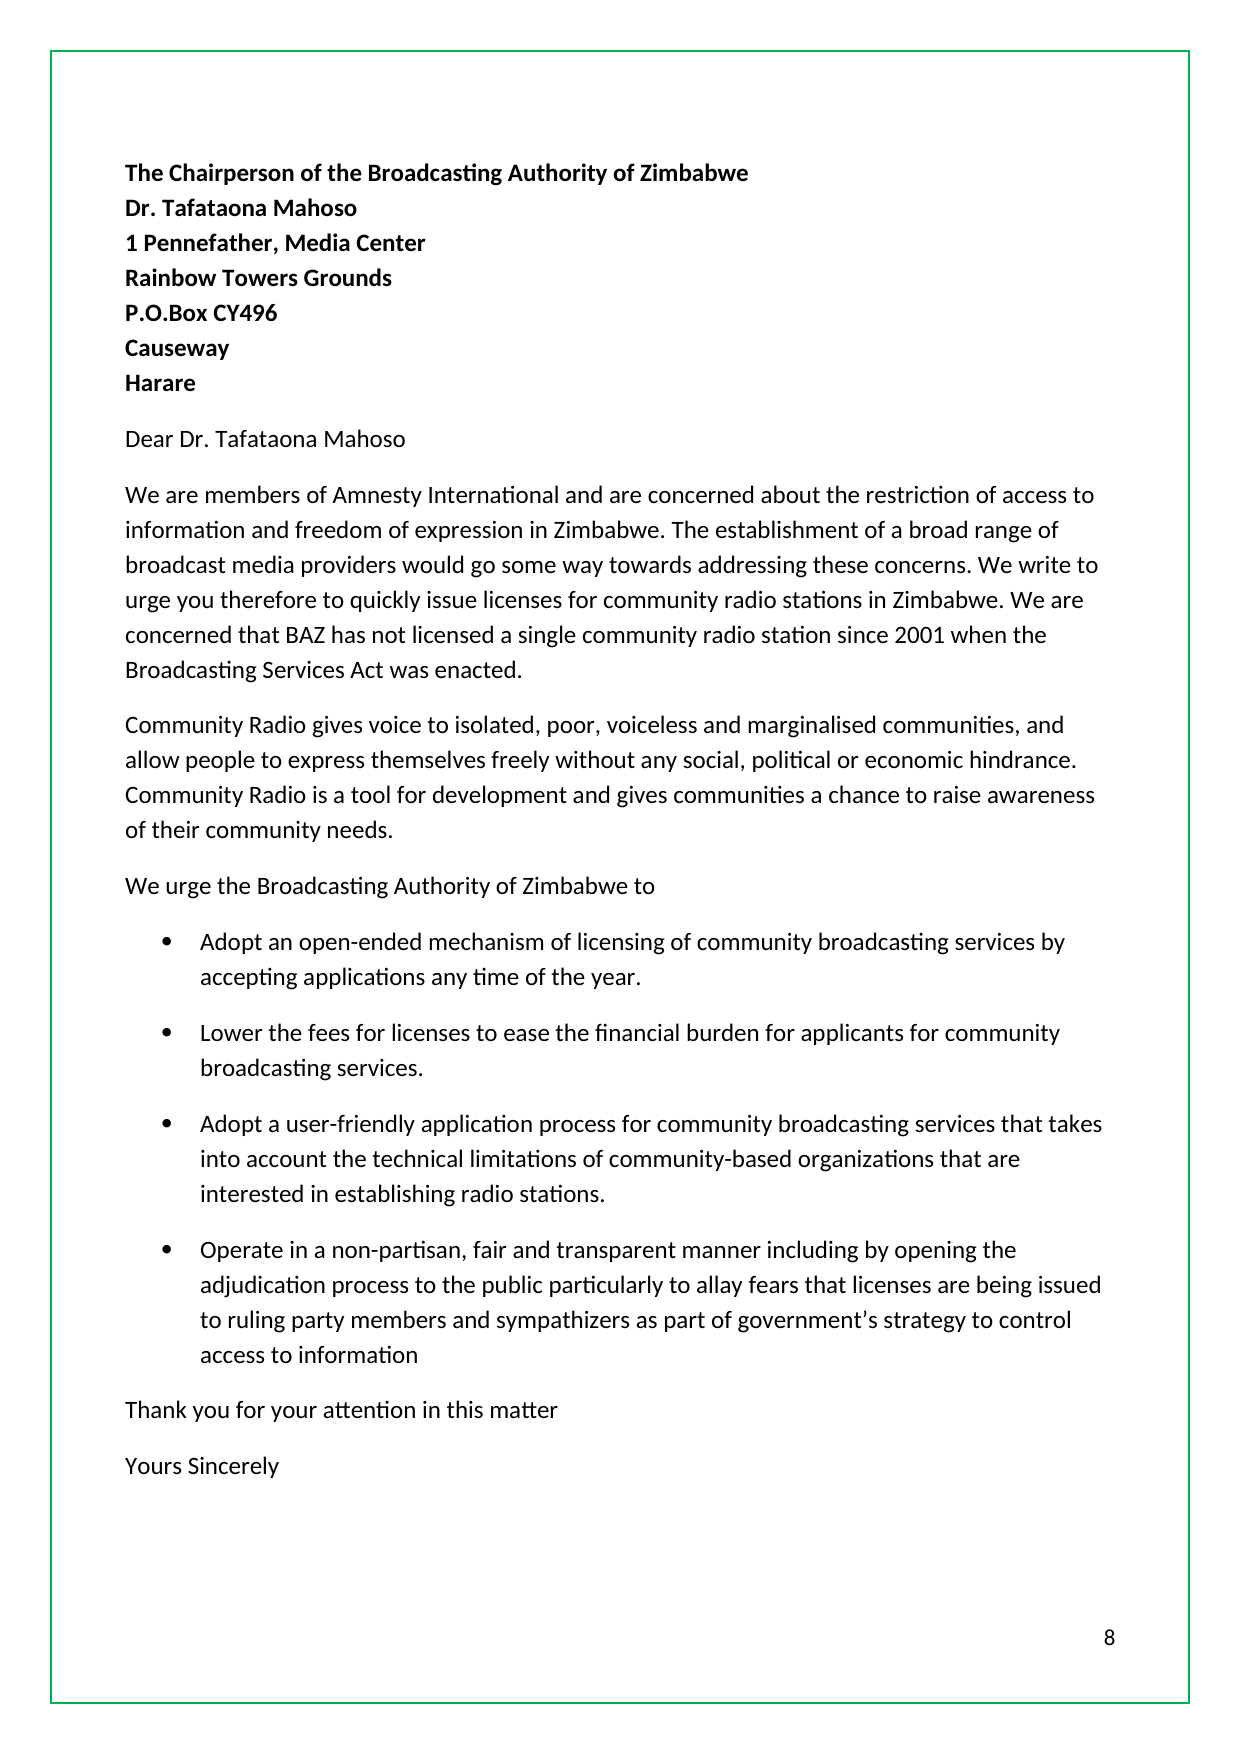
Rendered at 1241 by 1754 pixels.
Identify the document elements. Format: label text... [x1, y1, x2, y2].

text We urge the Broadcasting Authority of Zimbabwe to [125, 871, 1115, 901]
text 1 Pennefather, Media Center [125, 227, 1115, 258]
text Dear Dr. Tafataona Mahoso [125, 423, 1115, 453]
text The Chairperson of the Broadcasting Authority of Zimbabwe [125, 157, 1115, 188]
list Adopt a user-friendly application process for community broadcasting services that takes into account the technical limitations of community-based organizations that are interested in establishing radio stations. [162, 1108, 1115, 1208]
text Rainbow Towers Grounds [125, 262, 1115, 293]
list Lower the fees for licenses to ease the financial burden for applicants for community broadcasting services. [162, 1017, 1115, 1083]
text Causeway [125, 332, 1115, 363]
text Community Radio gives voice to isolated, poor, voiceless and marginalised communities, and allow people to express themselves freely without any social, political or economic hindrance. Community Radio is a tool for development and gives communities a chance to raise awareness of their community needs. [125, 710, 1115, 845]
text Dr. Tafataona Mahoso [125, 192, 1115, 223]
text Thank you for your attention in this matter [125, 1395, 1115, 1425]
text P.O.Box CY496 [125, 297, 1115, 328]
text Yours Sincerely [125, 1451, 1115, 1481]
text Harare [125, 367, 1115, 398]
list Adopt an open-ended mechanism of licensing of community broadcasting services by accepting applications any time of the year. [162, 926, 1115, 992]
list Operate in a non-partisan, fair and transparent manner including by opening the adjudication process to the public particularly to allay fears that licenses are being issued to ruling party members and sympathizers as part of government’s strategy to control access to information [162, 1234, 1115, 1369]
text We are members of Amnesty International and are concerned about the restriction of access to information and freedom of expression in Zimbabwe. The establishment of a broad range of broadcast media providers would go some way towards addressing these concerns. We write to urge you therefore to quickly issue licenses for community radio stations in Zimbabwe. We are concerned that BAZ has not licensed a single community radio station since 2001 when the Broadcasting Services Act was enacted. [125, 479, 1115, 684]
